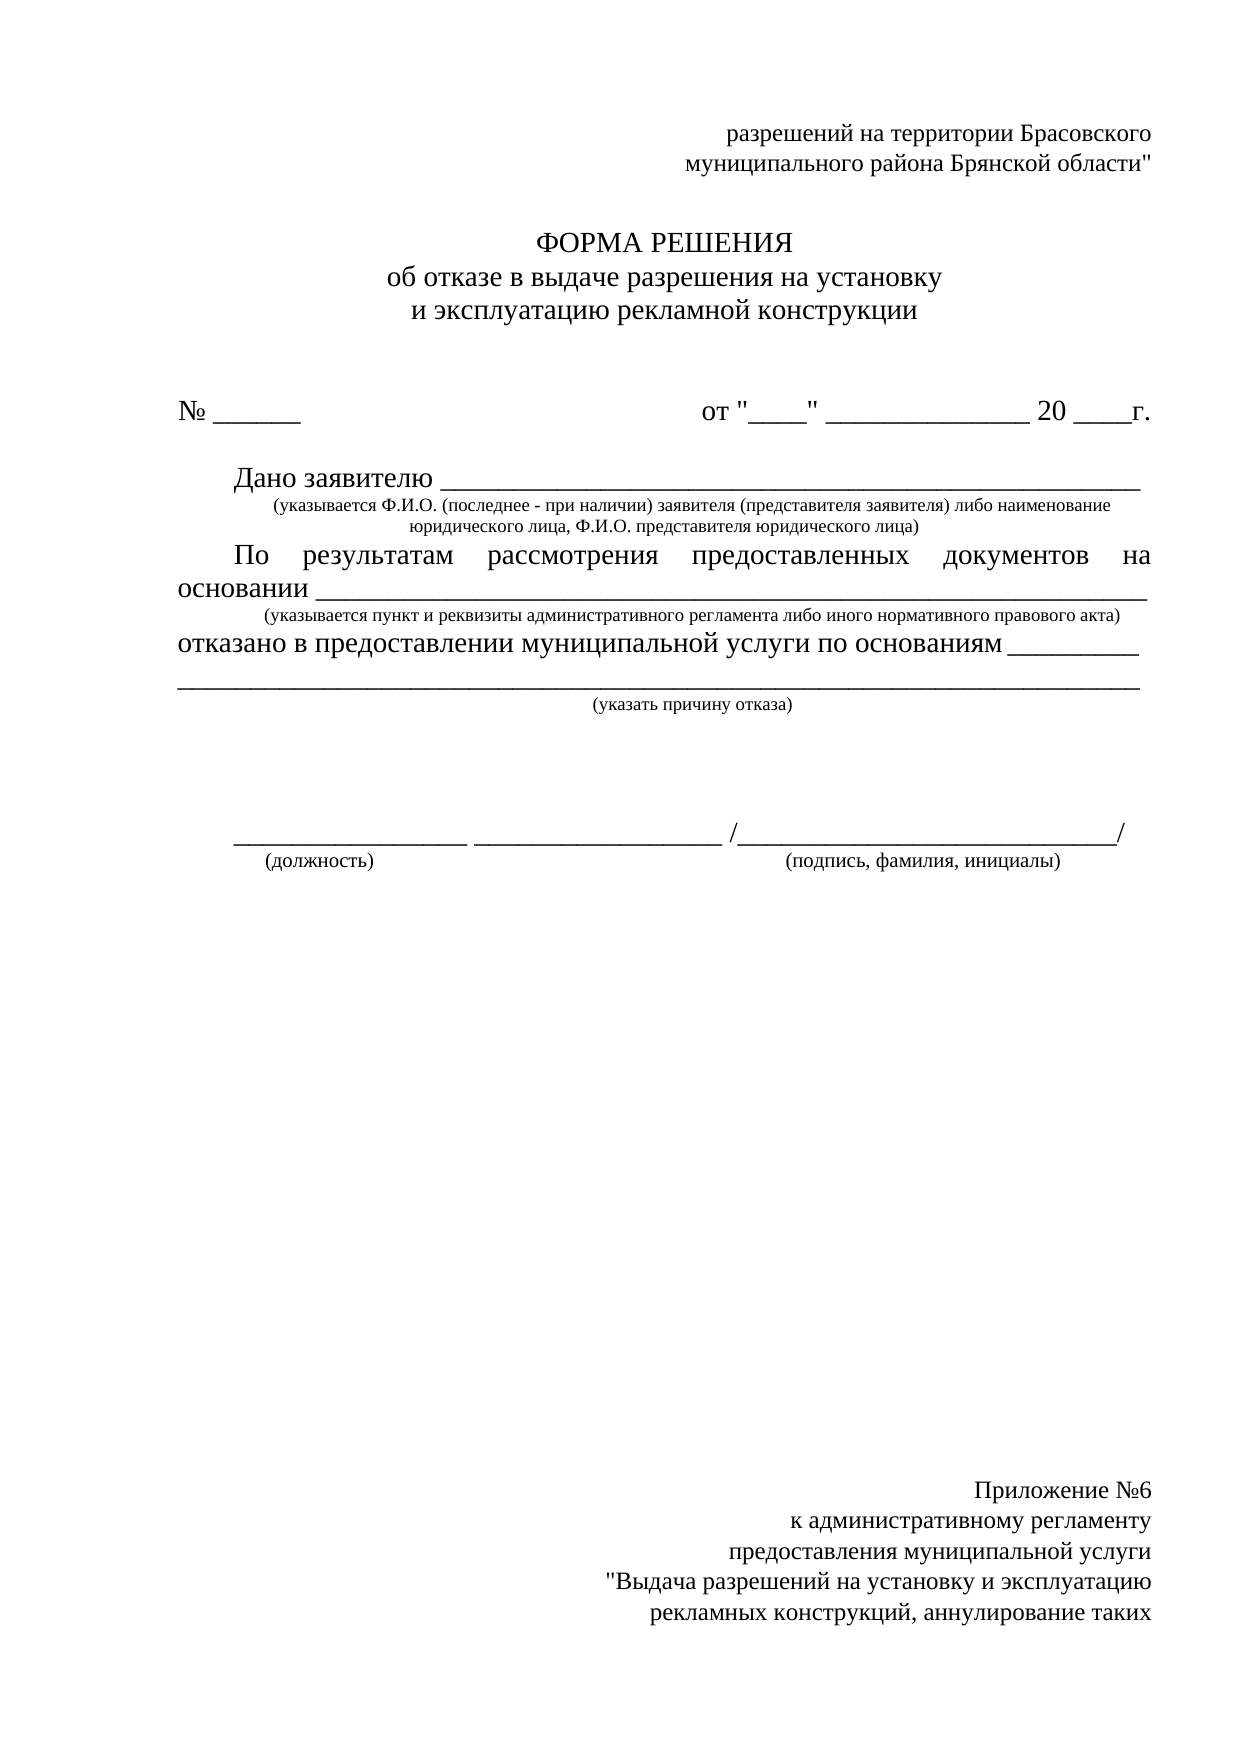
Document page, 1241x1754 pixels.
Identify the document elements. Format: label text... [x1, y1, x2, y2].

text (указать причину отказа) [177, 692, 1152, 714]
text и эксплуатацию рекламной конструкции [177, 292, 1152, 326]
text По результатам рассмотрения предоставленных документов на основании _________________________________________________________ [177, 537, 1152, 604]
text к административному регламенту [177, 1505, 1152, 1534]
text разрешений на территории Брасовского [177, 118, 1152, 147]
text (должность) (подпись, фамилия, инициалы) [177, 848, 1152, 872]
text отказано в предоставлении муниципальной услуги по основаниям _________ [177, 625, 1152, 659]
text Приложение №6 [177, 1475, 1152, 1504]
text __________________________________________________________________ [177, 659, 1152, 692]
text об отказе в выдаче разрешения на установку [177, 259, 1152, 292]
text Дано заявителю ________________________________________________ [177, 460, 1152, 494]
text "Выдача разрешений на установку и эксплуатацию [177, 1566, 1152, 1595]
text ________________ _________________ /__________________________/ [177, 815, 1152, 848]
text муниципального района Брянской области" [177, 148, 1152, 177]
text предоставления муниципальной услуги [177, 1536, 1152, 1564]
text рекламных конструкций, аннулирование таких [177, 1597, 1152, 1625]
text (указывается пункт и реквизиты административного регламента либо иного нормативного правового акта) [177, 604, 1152, 625]
text (указывается Ф.И.О. (последнее - при наличии) заявителя (представителя заявителя) либо наименование юридического лица, Ф.И.О. представителя юридического лица) [177, 494, 1152, 537]
text № ______ от "____" ______________ 20 ____г. [177, 393, 1152, 427]
text ФОРМА РЕШЕНИЯ [177, 225, 1152, 259]
